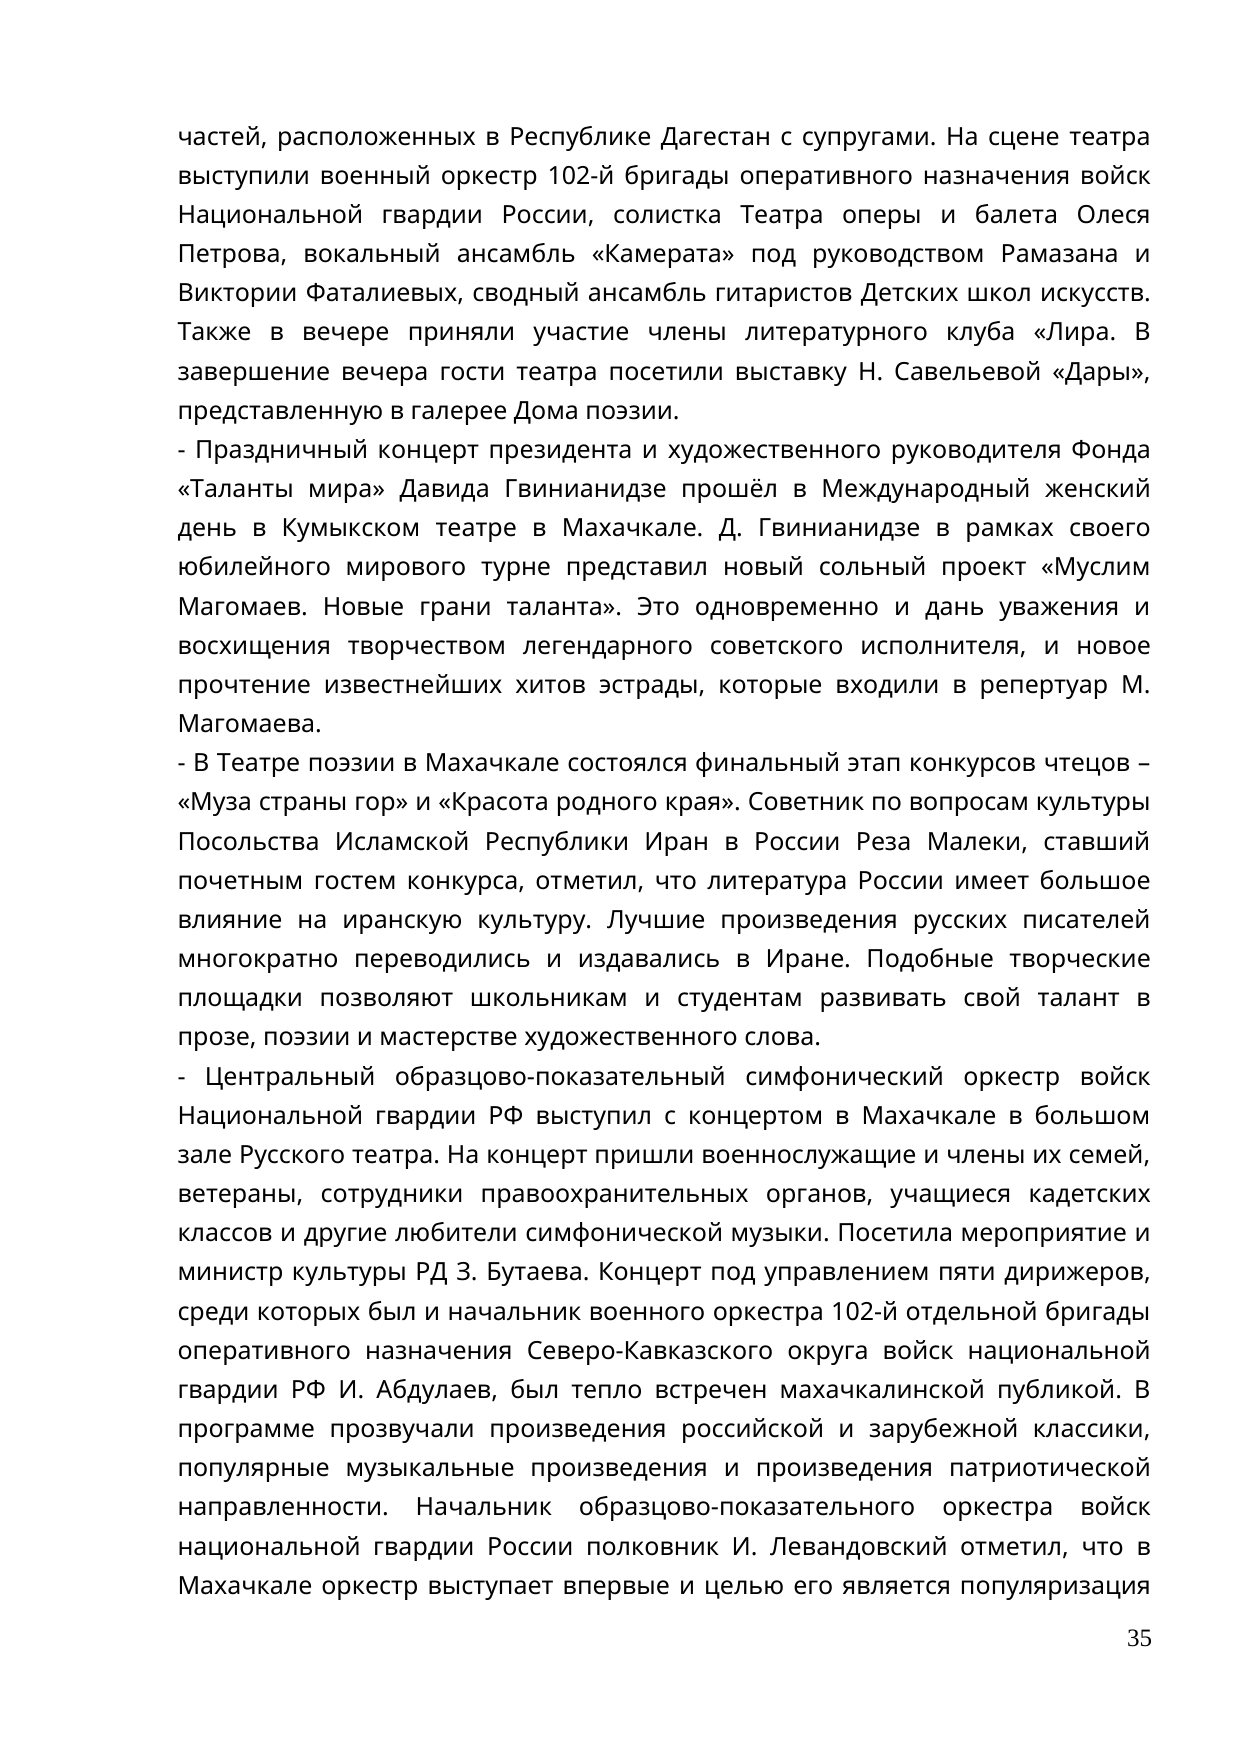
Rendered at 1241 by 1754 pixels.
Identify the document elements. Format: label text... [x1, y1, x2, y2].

text - В Театре поэзии в Махачкале состоялся финальный этап конкурсов чтецов – «Муза страны гор» и «Красота родного края». Советник по вопросам культуры Посольства Исламской Республики Иран в России Реза Малеки, ставший почетным гостем конкурса, отметил, что литература России имеет большое влияние на иранскую культуру. Лучшие произведения русских писателей многократно переводились и издавались в Иране. Подобные творческие площадки позволяют школьникам и студентам развивать свой талант в прозе, поэзии и мастерстве художественного слова. [177, 745, 1152, 1053]
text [177, 1058, 1152, 1601]
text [177, 118, 1152, 426]
text - Праздничный концерт президента и художественного руководителя Фонда «Таланты мира» Давида Гвинианидзе прошёл в Международный женский день в Кумыкском театре в Махачкале. Д. Гвинианидзе в рамках своего юбилейного мирового турне представил новый сольный проект «Муслим Магомаев. Новые грани таланта». Это одновременно и дань уважения и восхищения творчеством легендарного советского исполнителя, и новое прочтение известнейших хитов эстрады, которые входили в репертуар М. Магомаева. [177, 431, 1152, 740]
